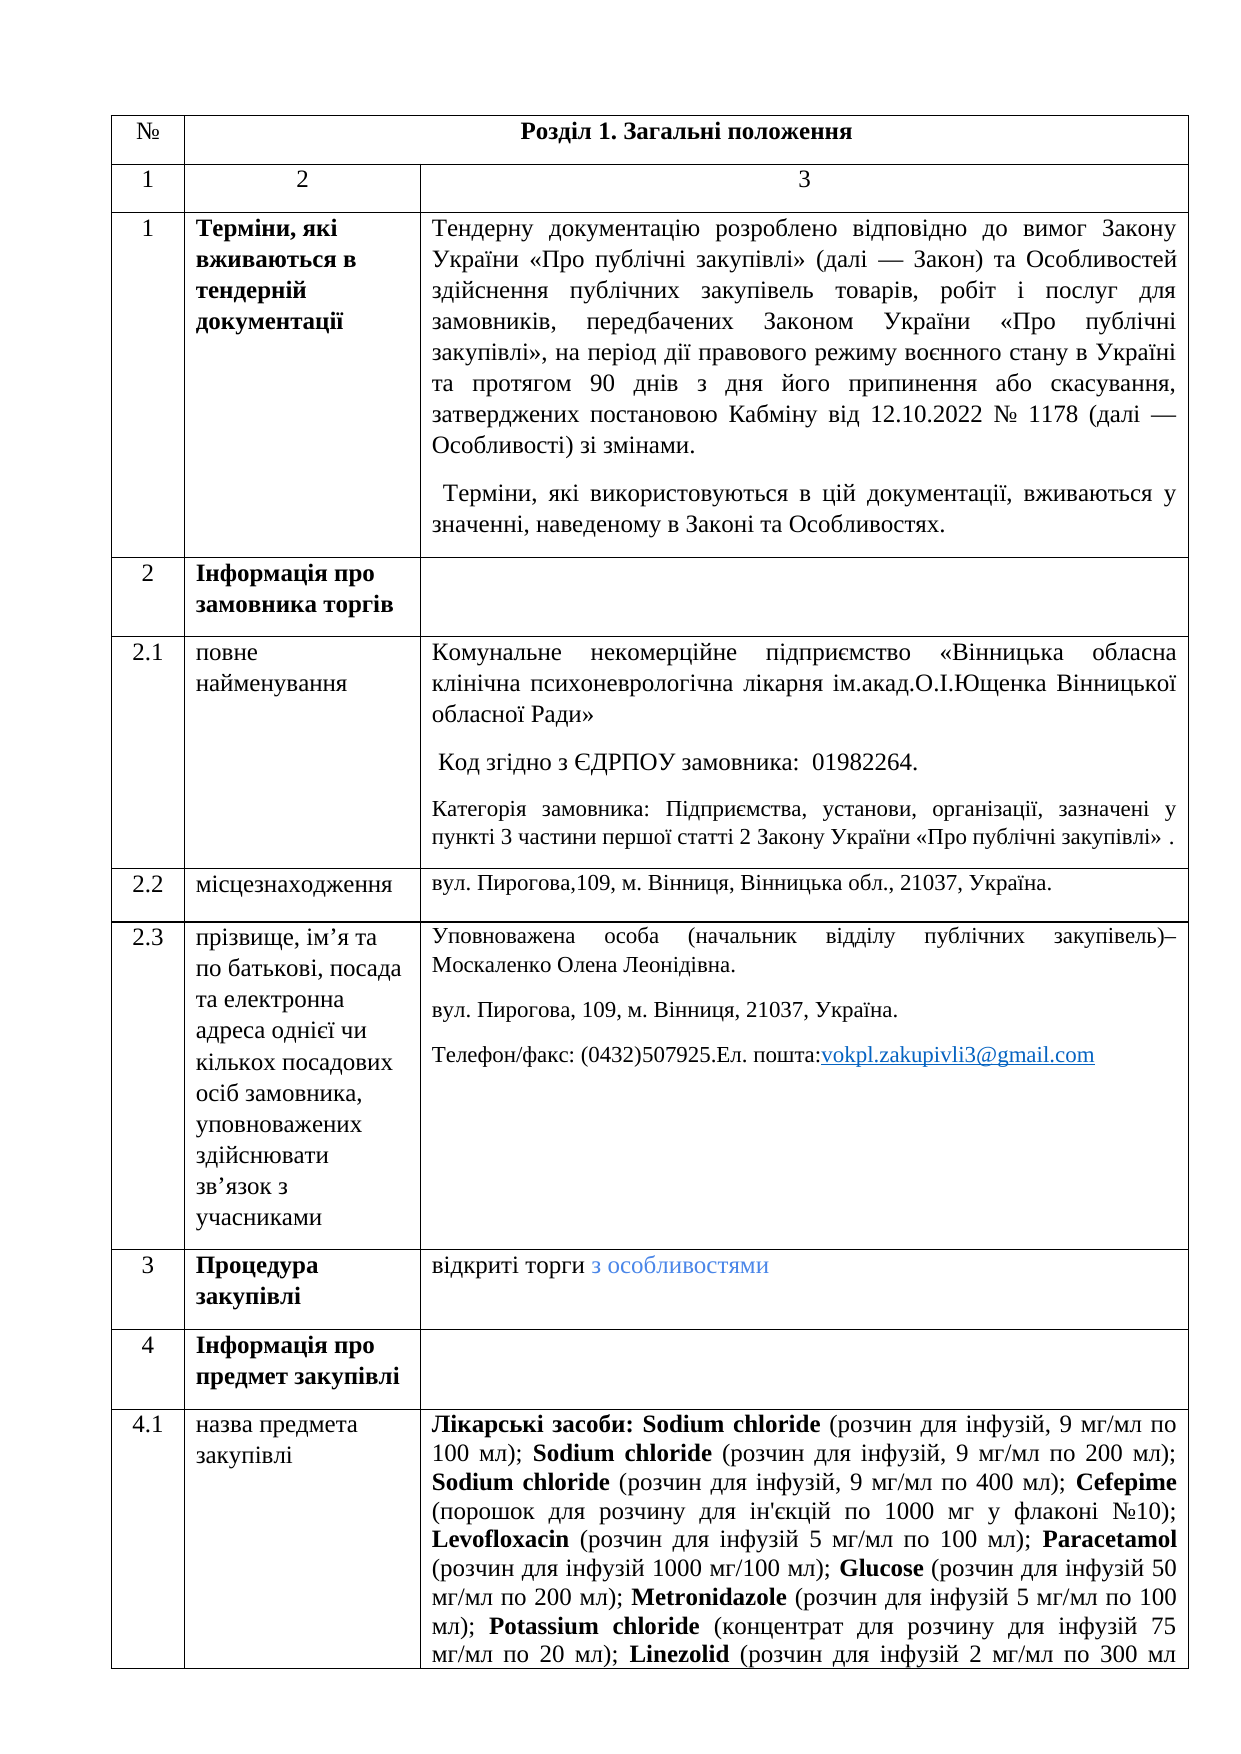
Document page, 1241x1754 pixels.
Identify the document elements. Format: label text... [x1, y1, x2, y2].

table_cell 3 [112, 1250, 184, 1329]
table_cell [421, 1410, 1188, 1668]
table_cell [421, 1330, 1188, 1408]
table_cell 2.3 [112, 923, 184, 1249]
table_cell 4.1 [112, 1410, 184, 1668]
table_cell відкриті торги з особливостями [421, 1250, 1188, 1329]
table_cell Уповноважена особа (начальник відділу публічних закупівель)– Москаленко Олена Леонідівна. вул. Пирогова, 109, м. Вінниця, 21037, Україна. Телефон/факс: (0432)507925.Ел. пошта:vokpl.zakupivli3@gmail.com [421, 923, 1188, 1249]
table_cell місцезнаходження [185, 869, 420, 921]
table_cell [421, 558, 1188, 636]
table_cell повне найменування [185, 637, 420, 868]
table_cell вул. Пирогова,109, м. Вінниця, Вінницька обл., 21037, Україна. [421, 869, 1188, 921]
table_cell прізвище, ім’я та по батькові, посада та електронна адреса однієї чи кількох посадових осіб замовника, уповноважених здійснювати зв’язок з учасниками [185, 923, 420, 1249]
table_cell 2 [112, 558, 184, 636]
table_cell 2.2 [112, 869, 184, 921]
table_cell 2.1 [112, 637, 184, 868]
table_cell 4 [112, 1330, 184, 1408]
table_cell Терміни, які вживаються в тендерній документації [185, 213, 420, 557]
table_cell 2 [185, 165, 420, 212]
table_cell Інформація про замовника торгів [185, 558, 420, 636]
table_cell Тендерну документацію розроблено відповідно до вимог Закону України «Про публічні закупівлі» (далі — Закон) та Особливостей здійснення публічних закупівель товарів, робіт і послуг для замовників, передбачених Законом України «Про публічні закупівлі», на період дії правового режиму воєнного стану в Україні та протягом 90 днів з дня його припинення або скасування, затверджених постановою Кабміну від 12.10.2022 № 1178 (далі — Особливості) зі змінами. Терміни, які використовуються в цій документації, вживаються у значенні, наведеному в Законі та Особливостях. [421, 213, 1188, 557]
table_cell Комунальне некомерційне підприємство «Вінницька обласна клінічна психоневрологічна лікарня ім.акад.О.І.Ющенка Вінницької обласної Ради» Код згідно з ЄДРПОУ замовника: 01982264. Категорія замовника: Підприємства, установи, організації, зазначені у пункті 3 частини першої статті 2 Закону України «Про публічні закупівлі» . [421, 637, 1188, 868]
table_cell 1 [112, 213, 184, 557]
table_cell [185, 1410, 420, 1668]
table_header № [112, 116, 184, 163]
table_cell 3 [421, 165, 1188, 212]
table_header Розділ 1. Загальні положення [185, 116, 1188, 163]
table_cell 1 [112, 165, 184, 212]
table_cell Процедура закупівлі [185, 1250, 420, 1329]
table_cell Інформація про предмет закупівлі [185, 1330, 420, 1408]
